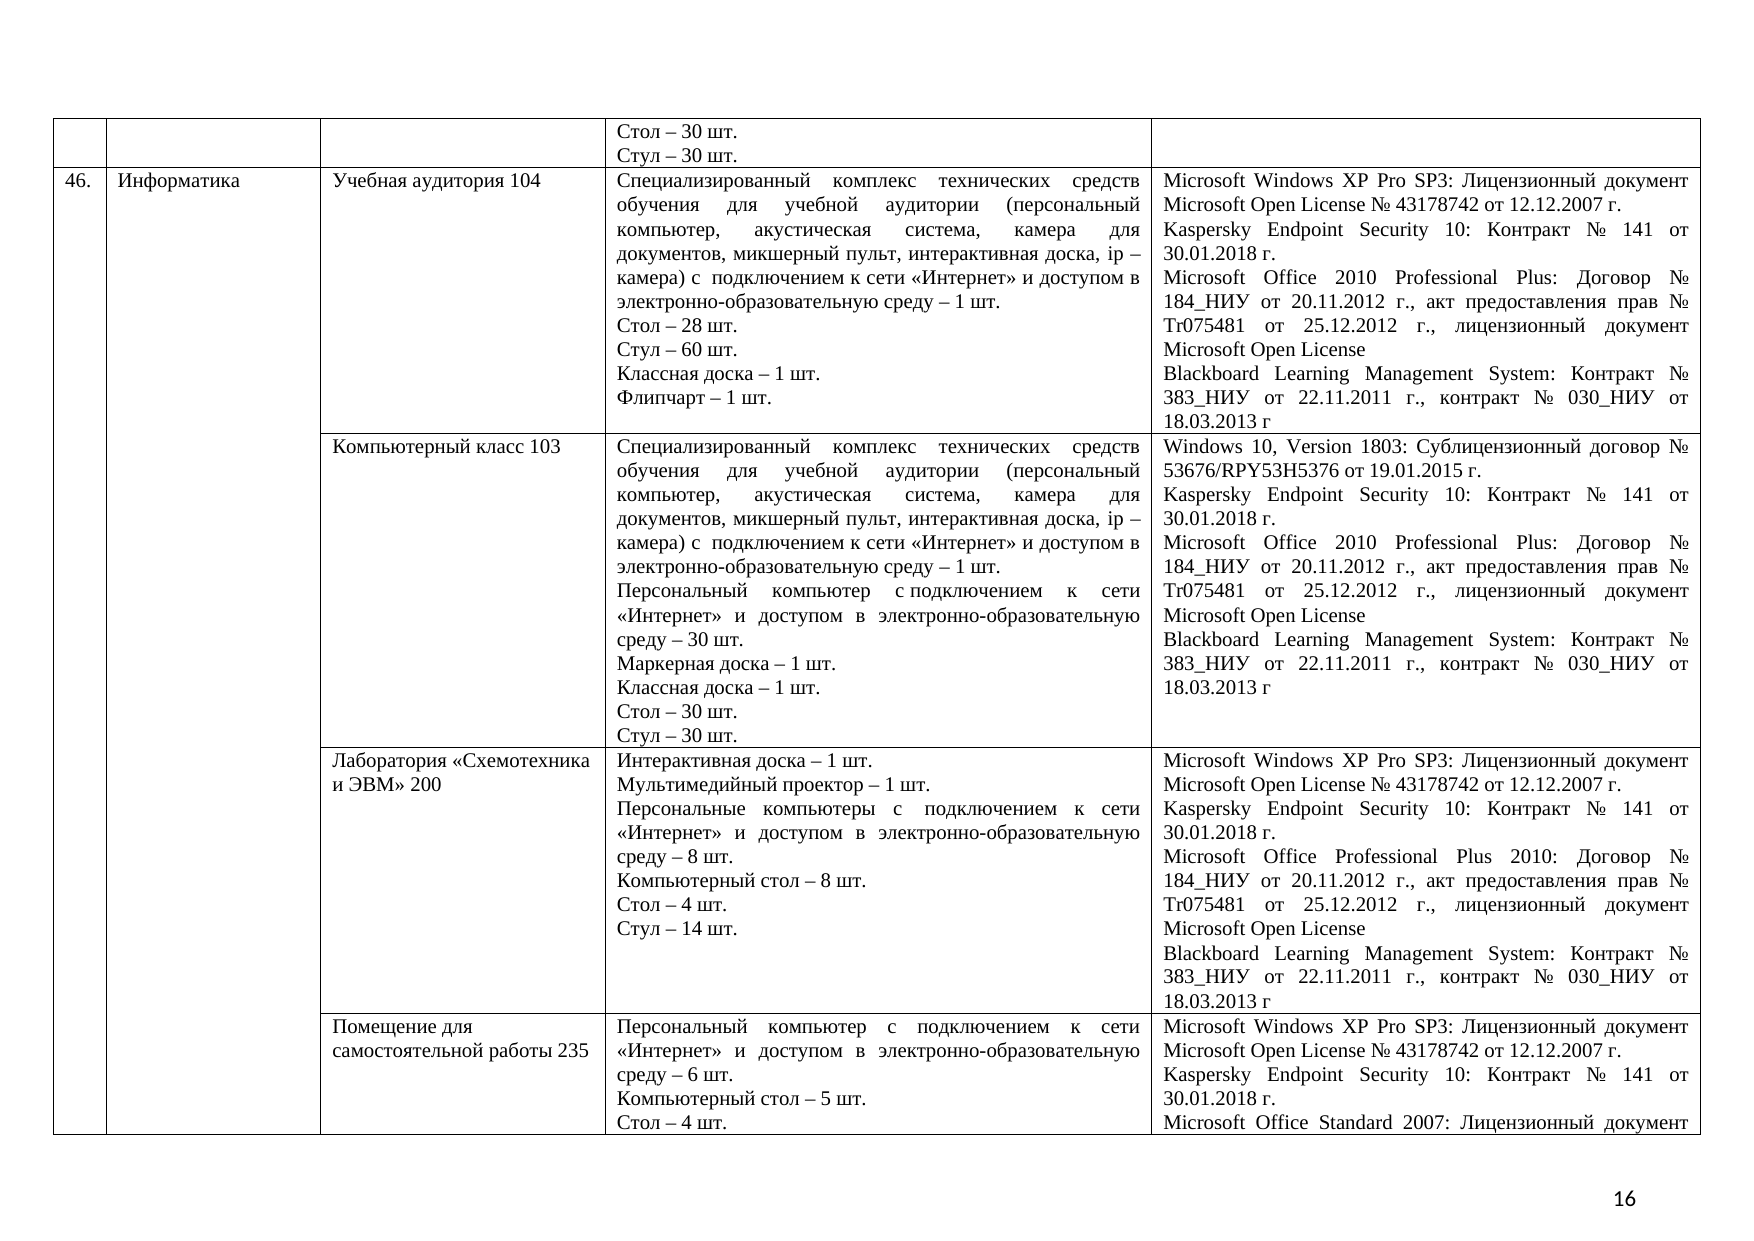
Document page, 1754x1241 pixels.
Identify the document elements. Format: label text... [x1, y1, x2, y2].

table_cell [321, 1014, 605, 1134]
table_cell Microsoft Windows XP Pro SP3: Лицензионный документ Microsoft Open License № 43178742 от 12.12.2007 г. Kaspersky Endpoint Security 10: Контракт № 141 от 30.01.2018 г. Microsoft Office Professional Plus 2010: Договор № 184_НИУ от 20.11.2012 г., акт предоставления прав № Tr075481 от 25.12.2012 г., лицензионный документ Microsoft Open License Blackboard Learning Management System: Контракт № 383_НИУ от 22.11.2011 г., контракт № 030_НИУ от 18.03.2013 г [1152, 748, 1700, 1013]
table_cell Специализированный комплекс технических средств обучения для учебной аудитории (персональный компьютер, акустическая система, камера для документов, микшерный пульт, интерактивная доска, ip – камера) с подключением к сети «Интернет» и доступом в электронно-образовательную среду – 1 шт. Стол – 28 шт. Стул – 60 шт. Классная доска – 1 шт. Флипчарт – 1 шт. [606, 168, 1151, 433]
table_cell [1152, 1014, 1700, 1134]
table_cell Лаборатория «Схемотехника и ЭВМ» 200 [321, 748, 605, 1013]
table_cell Учебная аудитория 104 [321, 168, 605, 433]
table_cell Microsoft Windows XP Pro SP3: Лицензионный документ Microsoft Open License № 43178742 от 12.12.2007 г. Kaspersky Endpoint Security 10: Контракт № 141 от 30.01.2018 г. Microsoft Office 2010 Professional Plus: Договор № 184_НИУ от 20.11.2012 г., акт предоставления прав № Tr075481 от 25.12.2012 г., лицензионный документ Microsoft Open License Blackboard Learning Management System: Контракт № 383_НИУ от 22.11.2011 г., контракт № 030_НИУ от 18.03.2013 г [1152, 168, 1700, 433]
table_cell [321, 119, 605, 167]
table_cell Windows 10, Version 1803: Сублицензионный договор № 53676/RPY53H5376 от 19.01.2015 г. Kaspersky Endpoint Security 10: Контракт № 141 от 30.01.2018 г. Microsoft Office 2010 Professional Plus: Договор № 184_НИУ от 20.11.2012 г., акт предоставления прав № Tr075481 от 25.12.2012 г., лицензионный документ Microsoft Open License Blackboard Learning Management System: Контракт № 383_НИУ от 22.11.2011 г., контракт № 030_НИУ от 18.03.2013 г [1152, 434, 1700, 747]
table_cell Интерактивная доска – 1 шт. Мультимедийный проектор – 1 шт. Персональные компьютеры с подключением к сети «Интернет» и доступом в электронно-образовательную среду – 8 шт. Компьютерный стол – 8 шт. Стол – 4 шт. Стул – 14 шт. [606, 748, 1151, 1013]
table_cell [54, 168, 106, 1134]
table_cell [54, 119, 106, 167]
table_cell Информатика [107, 168, 320, 1134]
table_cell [1152, 119, 1700, 167]
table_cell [606, 1014, 1151, 1134]
table_cell Компьютерный класс 103 [321, 434, 605, 747]
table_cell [606, 119, 1151, 167]
table_cell [107, 119, 320, 167]
